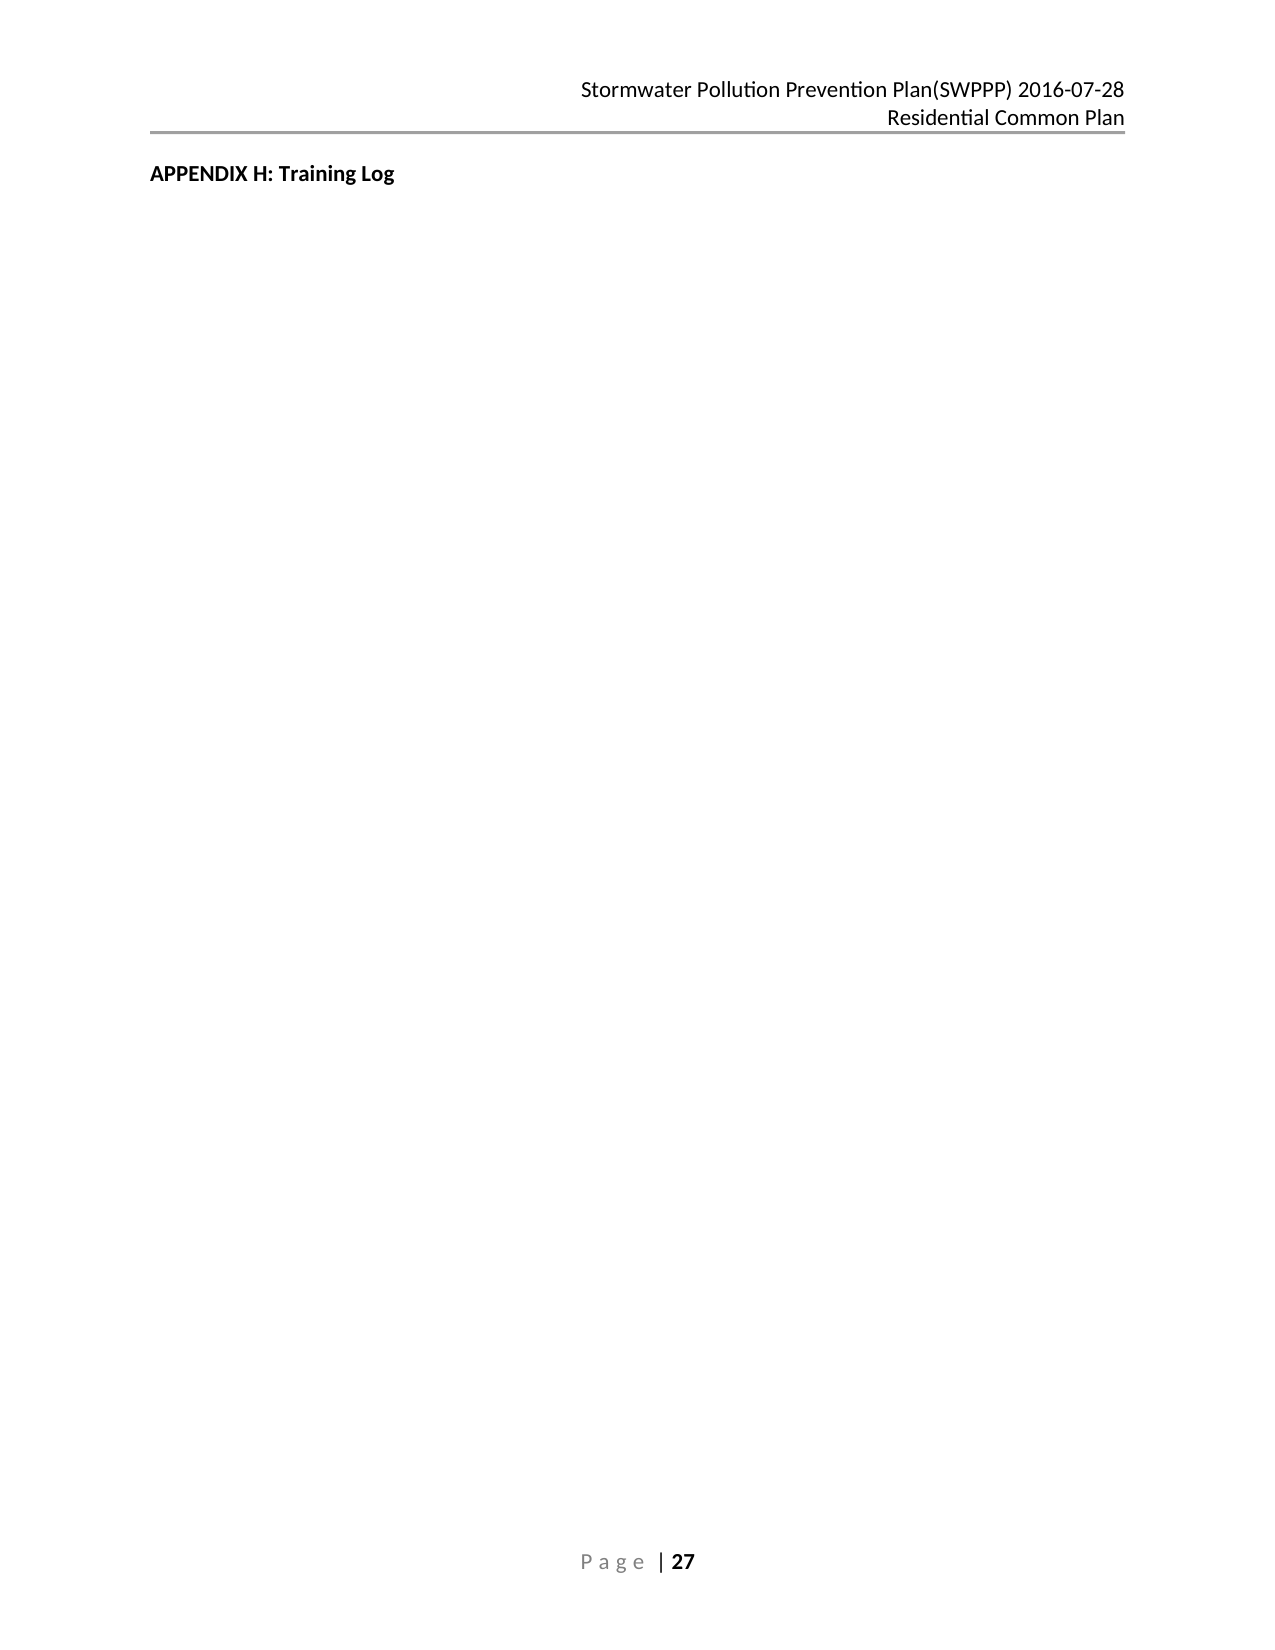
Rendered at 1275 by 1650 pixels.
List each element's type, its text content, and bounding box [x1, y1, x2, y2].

text APPENDIX H: Training Log [150, 159, 1125, 187]
